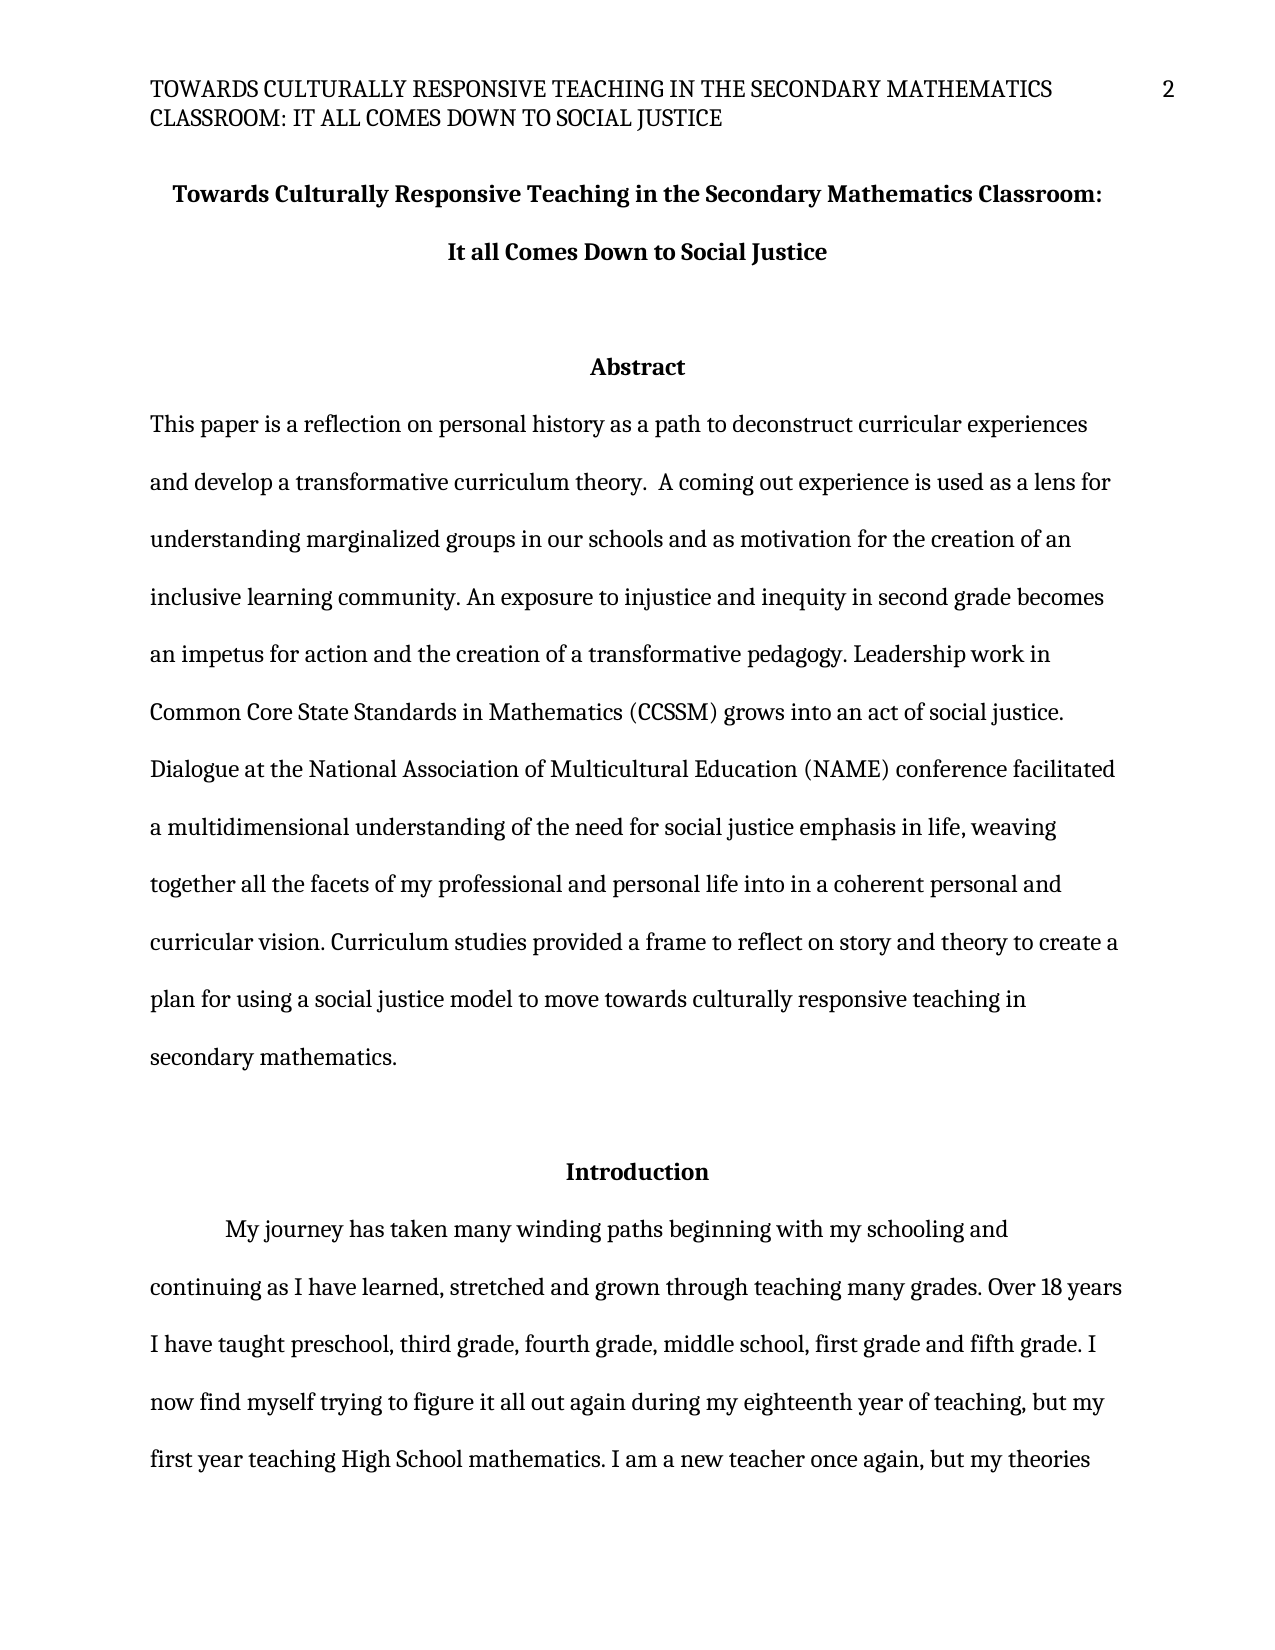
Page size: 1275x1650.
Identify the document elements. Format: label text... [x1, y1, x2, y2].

text This paper is a reflection on personal history as a path to deconstruct curricular experiences and develop a transformative curriculum theory. A coming out experience is used as a lens for understanding marginalized groups in our schools and as motivation for the creation of an inclusive learning community. An exposure to injustice and inequity in second grade becomes an impetus for action and the creation of a transformative pedagogy. Leadership work in Common Core State Standards in Mathematics (CCSSM) grows into an act of social justice. Dialogue at the National Association of Multicultural Education (NAME) conference facilitated a multidimensional understanding of the need for social justice emphasis in life, weaving together all the facets of my professional and personal life into in a coherent personal and curricular vision. Curriculum studies provided a frame to reflect on story and theory to create a plan for using a social justice model to move towards culturally responsive teaching in secondary mathematics. [150, 410, 1125, 1071]
text It all Comes Down to Social Justice [150, 237, 1125, 266]
text Introduction [150, 1157, 1125, 1186]
text Towards Culturally Responsive Teaching in the Secondary Mathematics Classroom: [150, 180, 1125, 209]
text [150, 1215, 1125, 1474]
text Abstract [150, 352, 1125, 381]
